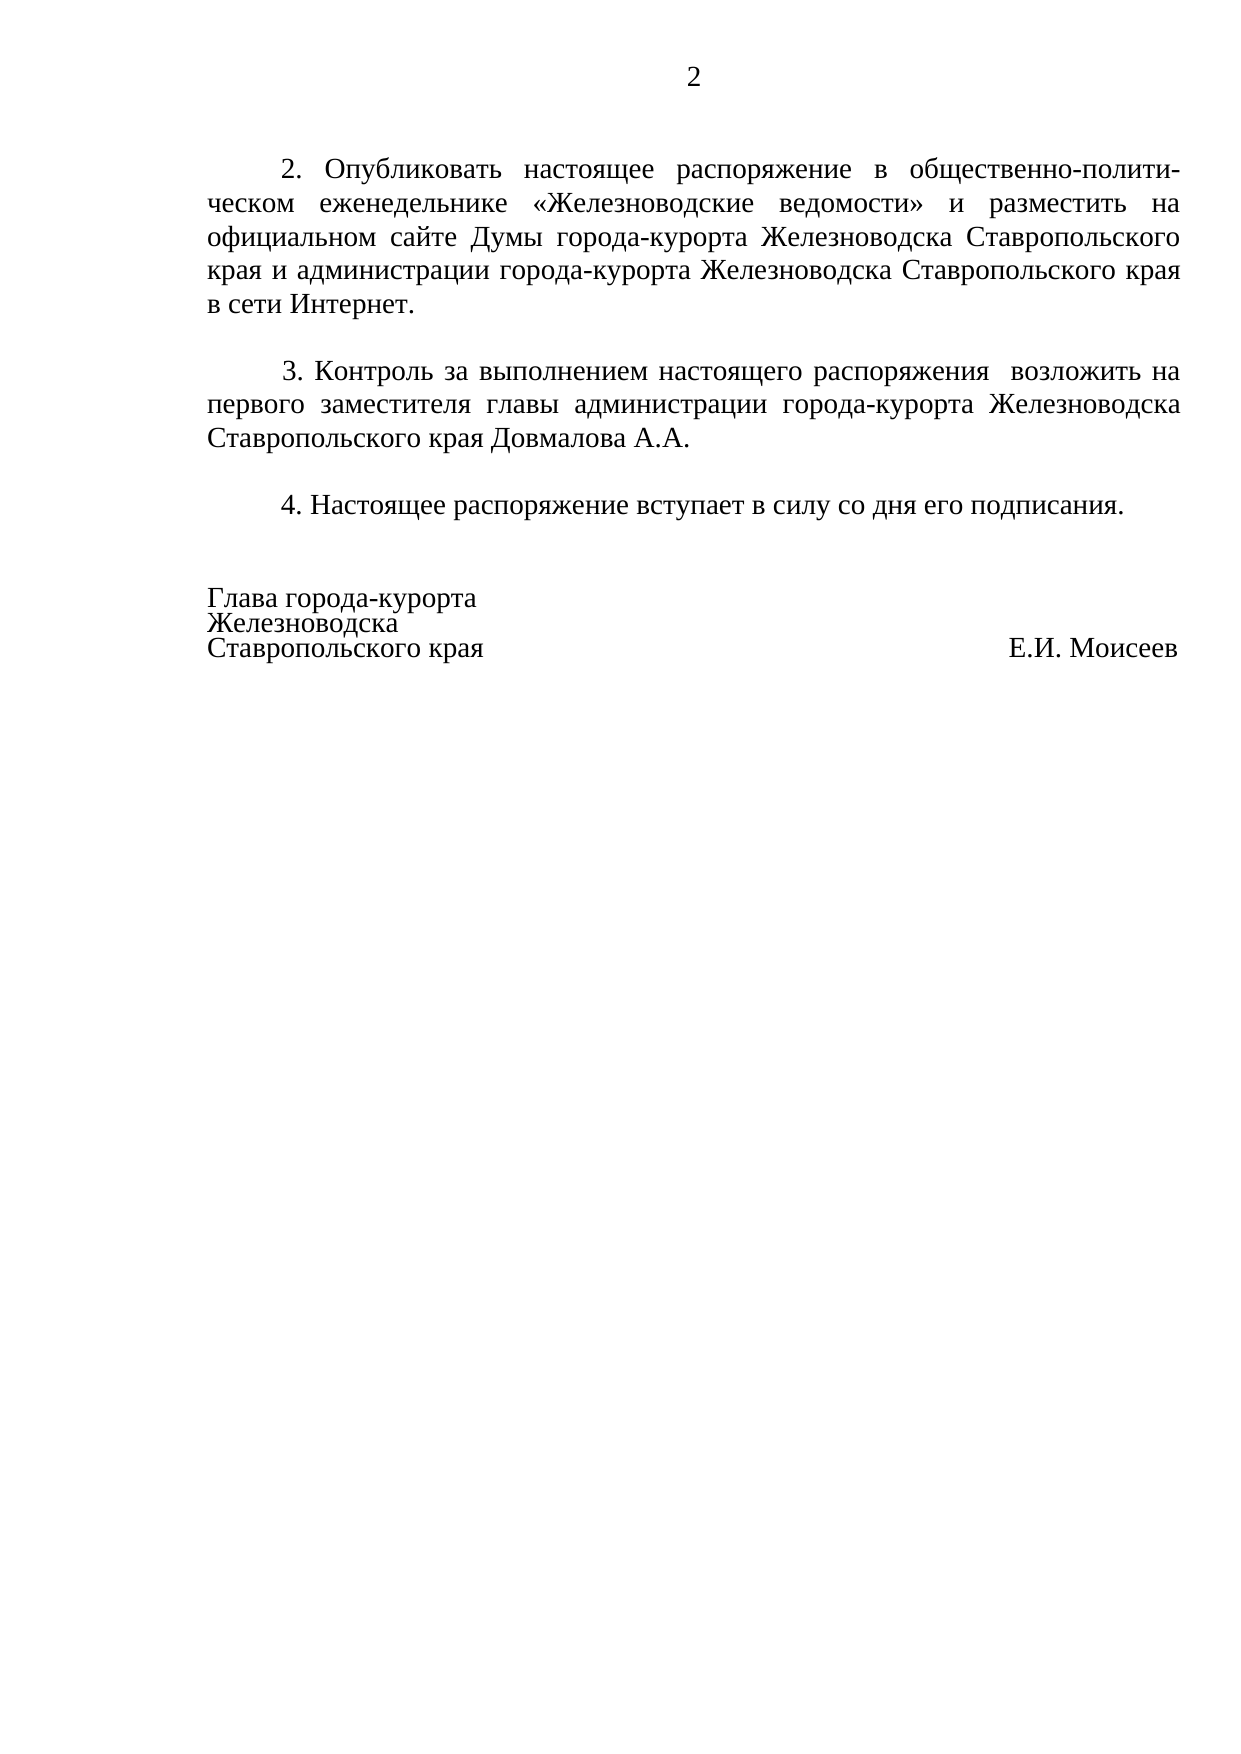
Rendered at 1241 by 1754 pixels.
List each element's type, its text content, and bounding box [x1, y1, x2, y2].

text 4. Настоящее распоряжение вступает в силу со дня его подписания. [207, 487, 1181, 521]
text 2. Опубликовать настоящее распоряжение в общественно-полити-ческом еженедельнике «Железноводские ведомости» и разместить на официальном сайте Думы города-курорта Железноводска Ставропольского края и администрации города-курорта Железноводска Ставропольского края в сети Интернет. [207, 152, 1181, 319]
text Глава города-курорта [207, 588, 1181, 613]
text Железноводска [207, 613, 1181, 638]
text 3. Контроль за выполнением настоящего распоряжения возложить на первого заместителя главы администрации города-курорта Железноводска Ставропольского края Довмалова А.А. [207, 353, 1181, 453]
text Ставропольского края Е.И. Моисеев [207, 638, 1181, 663]
